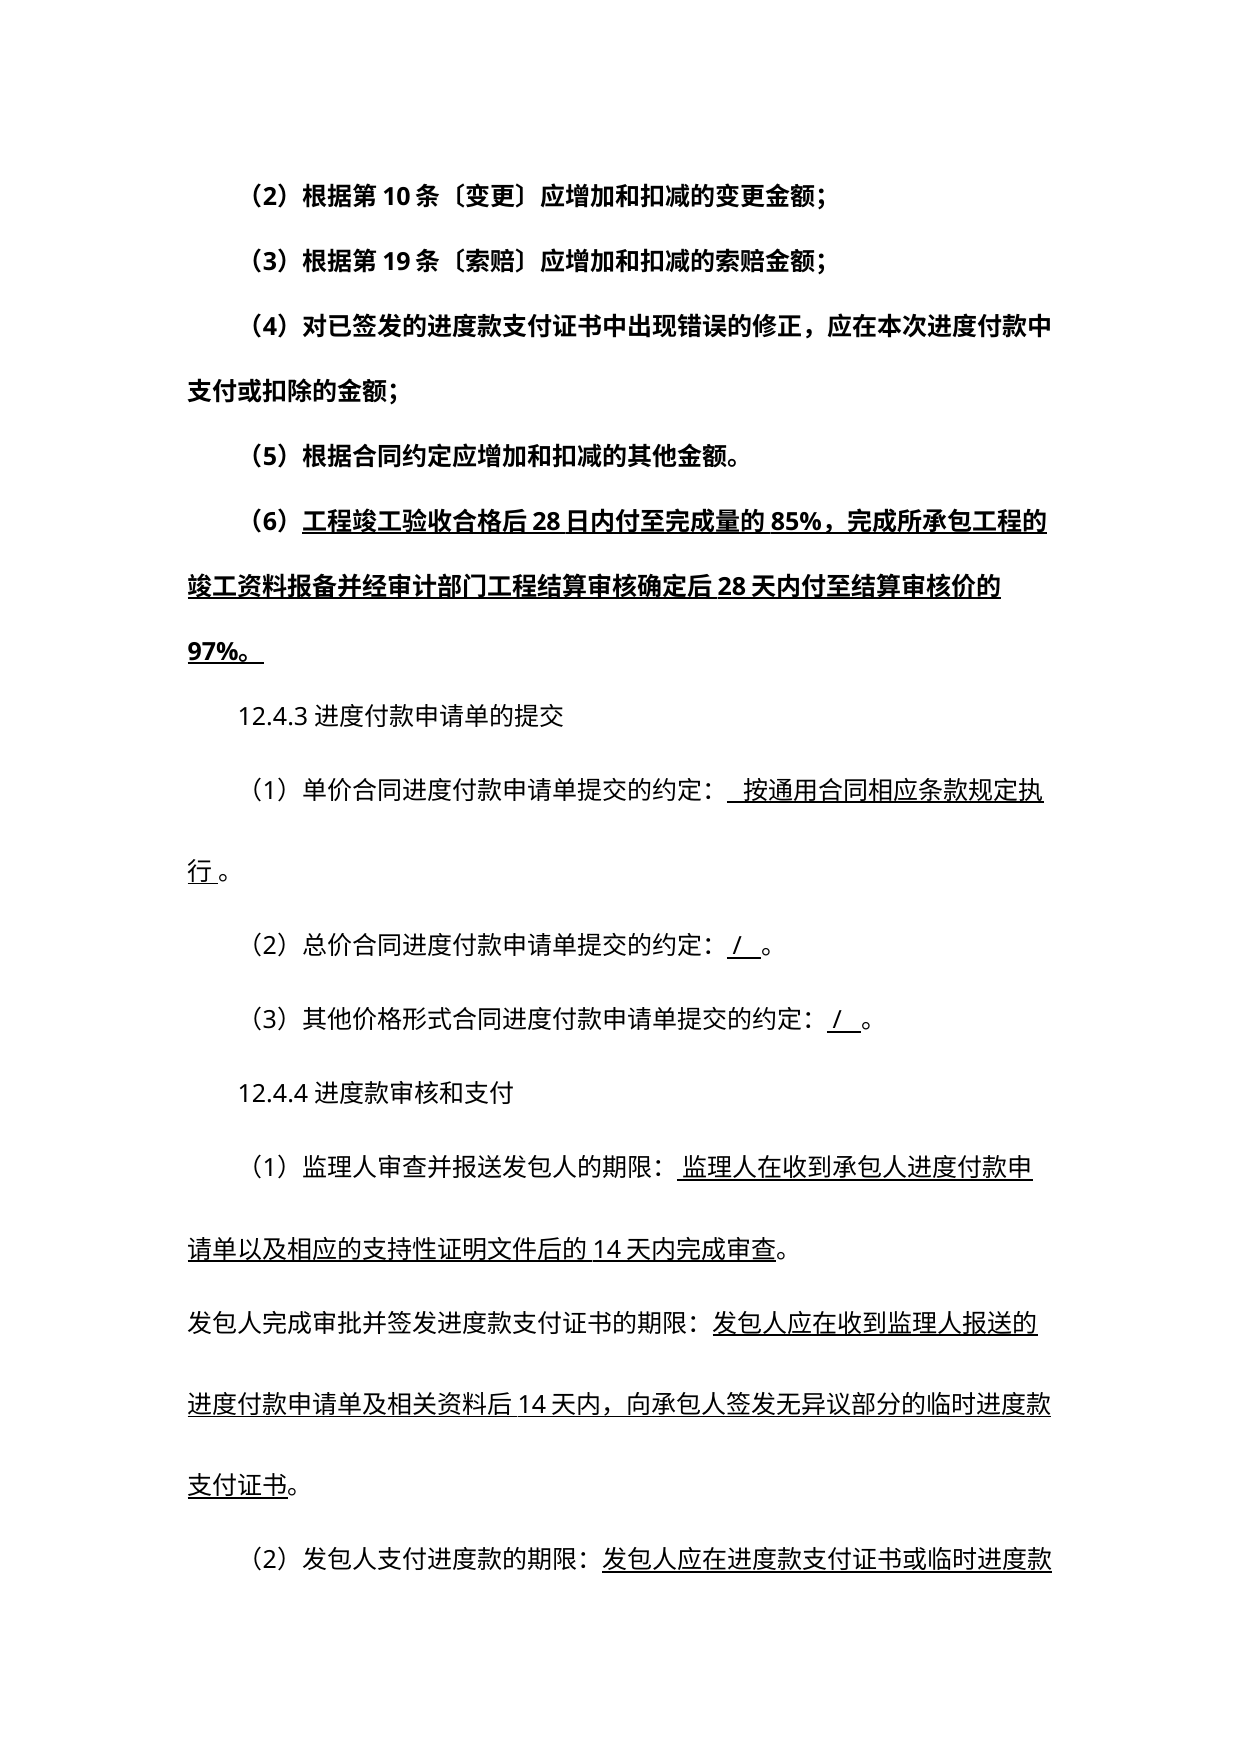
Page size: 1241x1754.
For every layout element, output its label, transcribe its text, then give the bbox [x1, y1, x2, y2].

text 12.4.3 进度付款申请单的提交 [187, 682, 1053, 747]
text （1）监理人审查并报送发包人的期限： 监理人在收到承包人进度付款申请单以及相应的支持性证明文件后的14天内完成审查。 [187, 1133, 1053, 1280]
text 发包人完成审批并签发进度款支付证书的期限：发包人应在收到监理人报送的进度付款申请单及相关资料后14天内，向承包人签发无异议部分的临时进度款支付证书。 [187, 1289, 1053, 1516]
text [187, 1525, 1053, 1590]
text （3）其他价格形式合同进度付款申请单提交的约定： / 。 [187, 985, 1053, 1050]
text （2）根据第10条〔变更〕应增加和扣减的变更金额； [187, 162, 1053, 227]
text （4）对已签发的进度款支付证书中出现错误的修正，应在本次进度付款中支付或扣除的金额； [187, 292, 1053, 422]
text （2）总价合同进度付款申请单提交的约定： / 。 [187, 911, 1053, 976]
text （6）工程竣工验收合格后28日内付至完成量的85%，完成所承包工程的竣工资料报备并经审计部门工程结算审核确定后28天内付至结算审核价的97%。 [187, 487, 1053, 682]
text （1）单价合同进度付款申请单提交的约定： 按通用合同相应条款规定执行 。 [187, 756, 1053, 902]
text （3）根据第19条〔索赔〕应增加和扣减的索赔金额； [187, 227, 1053, 292]
text （5）根据合同约定应增加和扣减的其他金额。 [187, 422, 1053, 487]
text 12.4.4 进度款审核和支付 [187, 1059, 1053, 1124]
